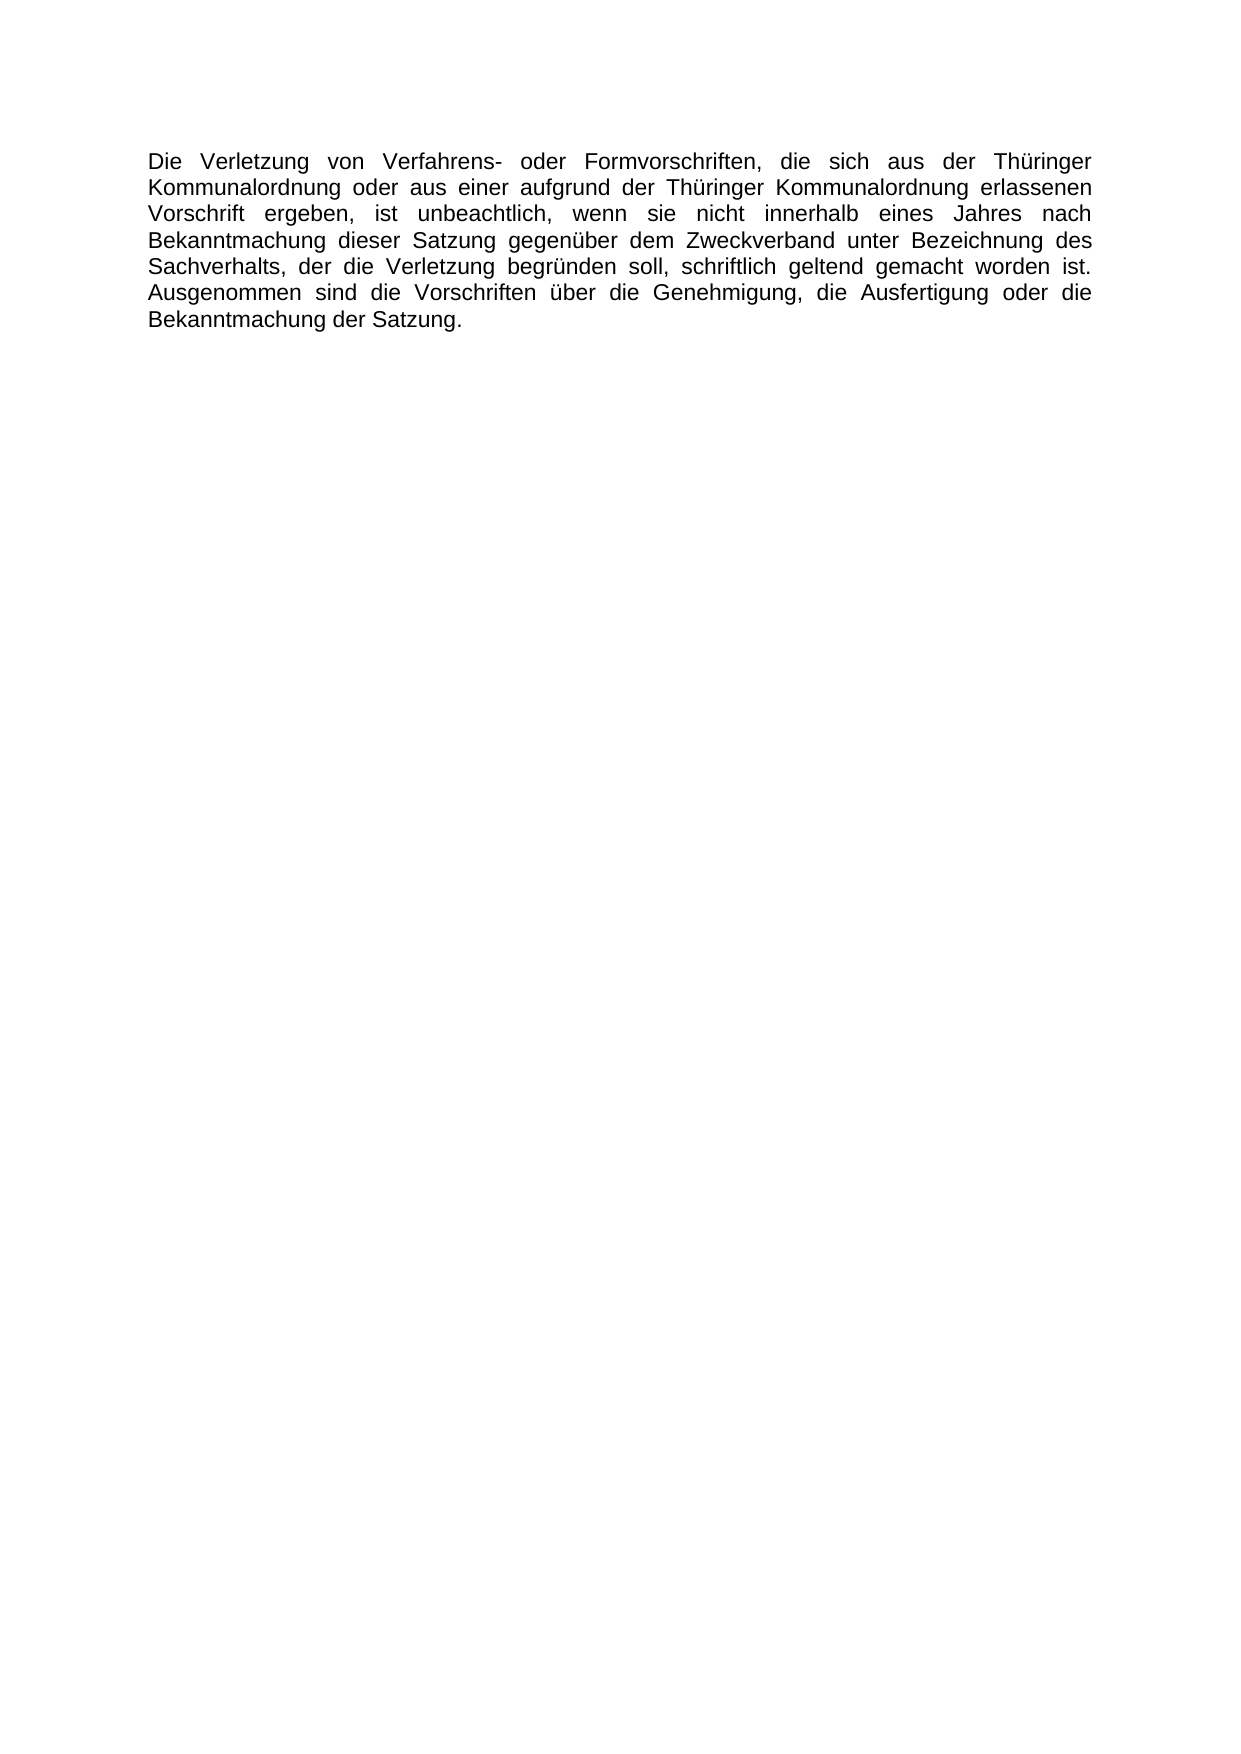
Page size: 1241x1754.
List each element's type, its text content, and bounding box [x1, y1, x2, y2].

text Die Verletzung von Verfahrens- oder Formvorschriften, die sich aus der Thüringer Kommunalordnung oder aus einer aufgrund der Thüringer Kommunalordnung erlassenen Vorschrift ergeben, ist unbeachtlich, wenn sie nicht innerhalb eines Jahres nach Bekanntmachung dieser Satzung gegenüber dem Zweckverband unter Bezeichnung des Sachverhalts, der die Verletzung begründen soll, schriftlich geltend gemacht worden ist. Ausgenommen sind die Vorschriften über die Genehmigung, die Ausfertigung oder die Bekanntmachung der Satzung. [148, 148, 1093, 332]
